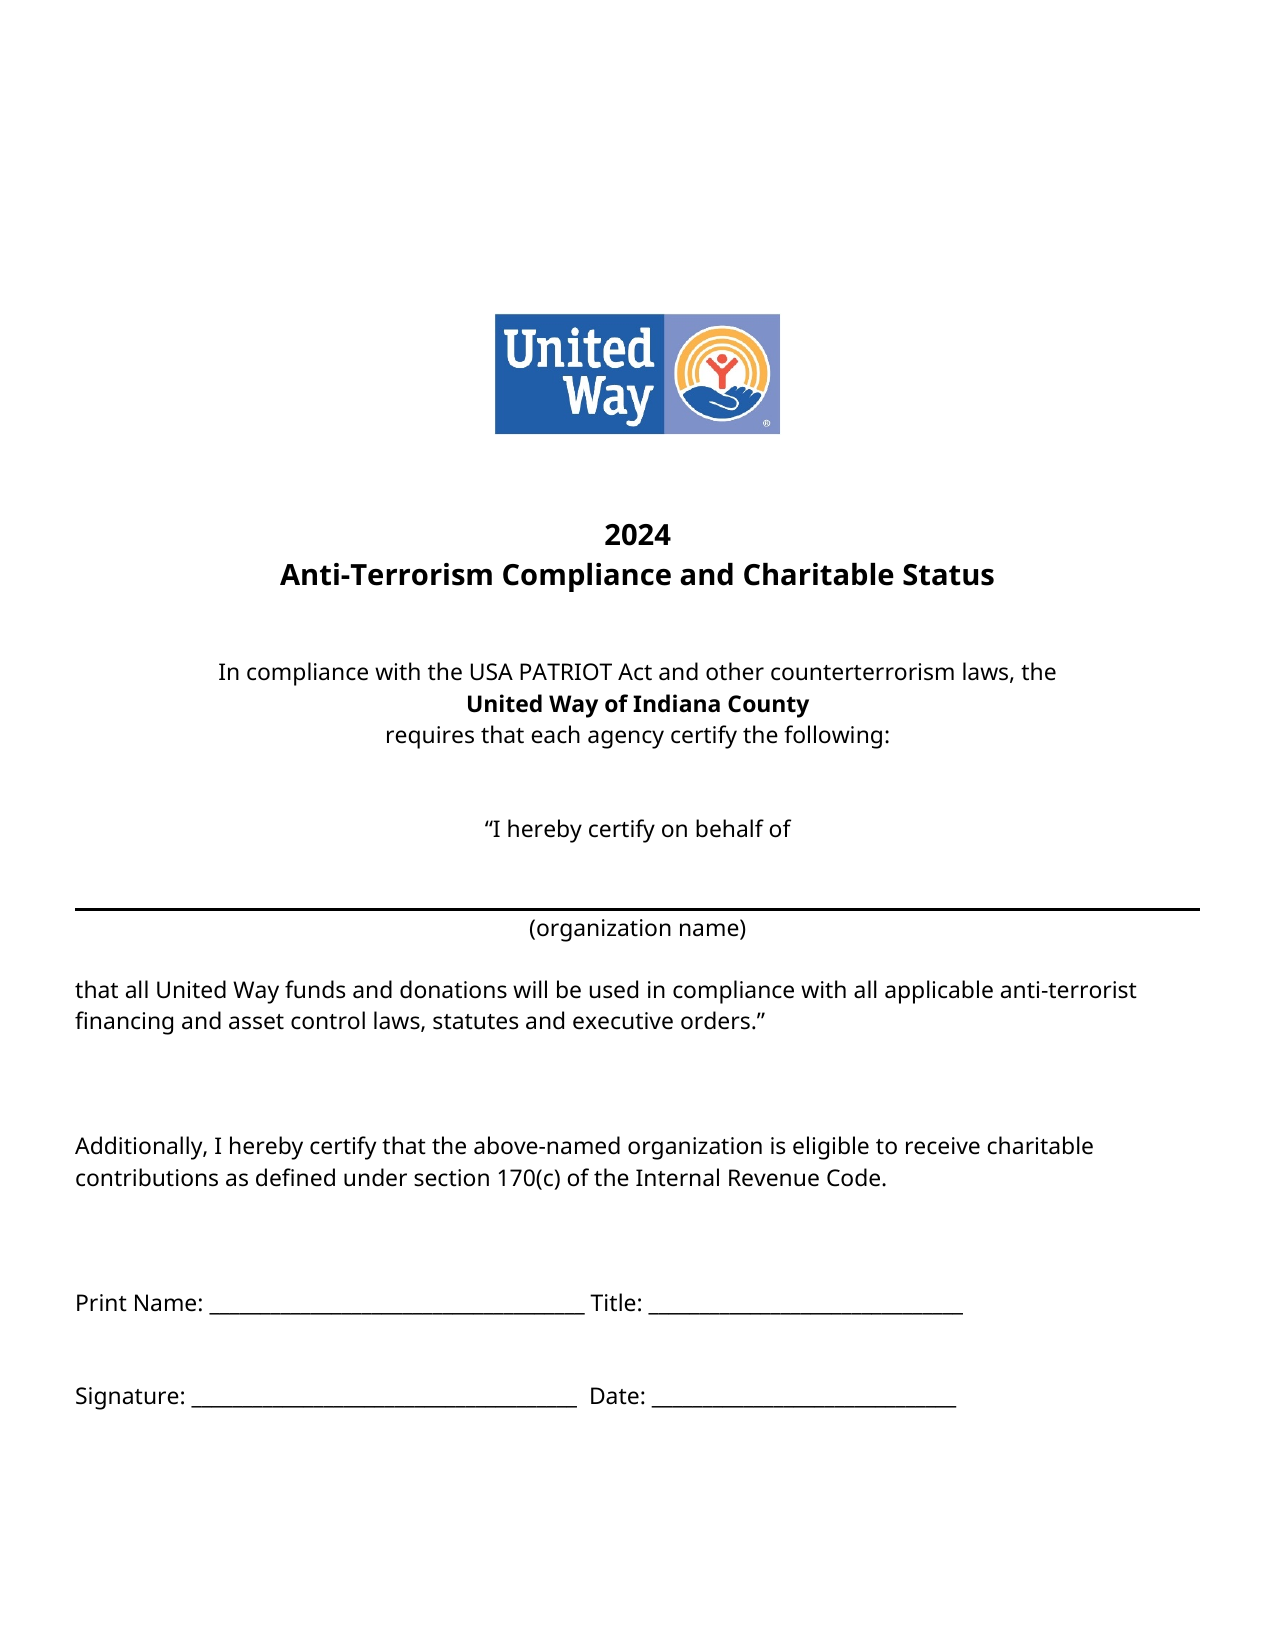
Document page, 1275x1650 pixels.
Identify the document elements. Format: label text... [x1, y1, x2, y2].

text (organization name) [75, 911, 1200, 943]
text United Way of Indiana County [75, 687, 1200, 719]
text requires that each agency certify the following: [75, 719, 1200, 750]
text Print Name: _____________________________________ Title: _______________________________ [75, 1286, 1200, 1318]
text 2024 [75, 514, 1200, 554]
text Anti-Terrorism Compliance and Charitable Status [75, 554, 1200, 594]
text that all United Way funds and donations will be used in compliance with all applicable anti-terrorist financing and asset control laws, statutes and executive orders.” [75, 974, 1200, 1036]
text “I hereby certify on behalf of [75, 812, 1200, 844]
text In compliance with the USA PATRIOT Act and other counterterrorism laws, the [75, 656, 1200, 687]
text Signature: ______________________________________ Date: ______________________________ [75, 1380, 1200, 1411]
picture [493, 313, 782, 435]
text Additionally, I hereby certify that the above-named organization is eligible to receive charitable contributions as defined under section 170(c) of the Internal Revenue Code. [75, 1130, 1200, 1193]
